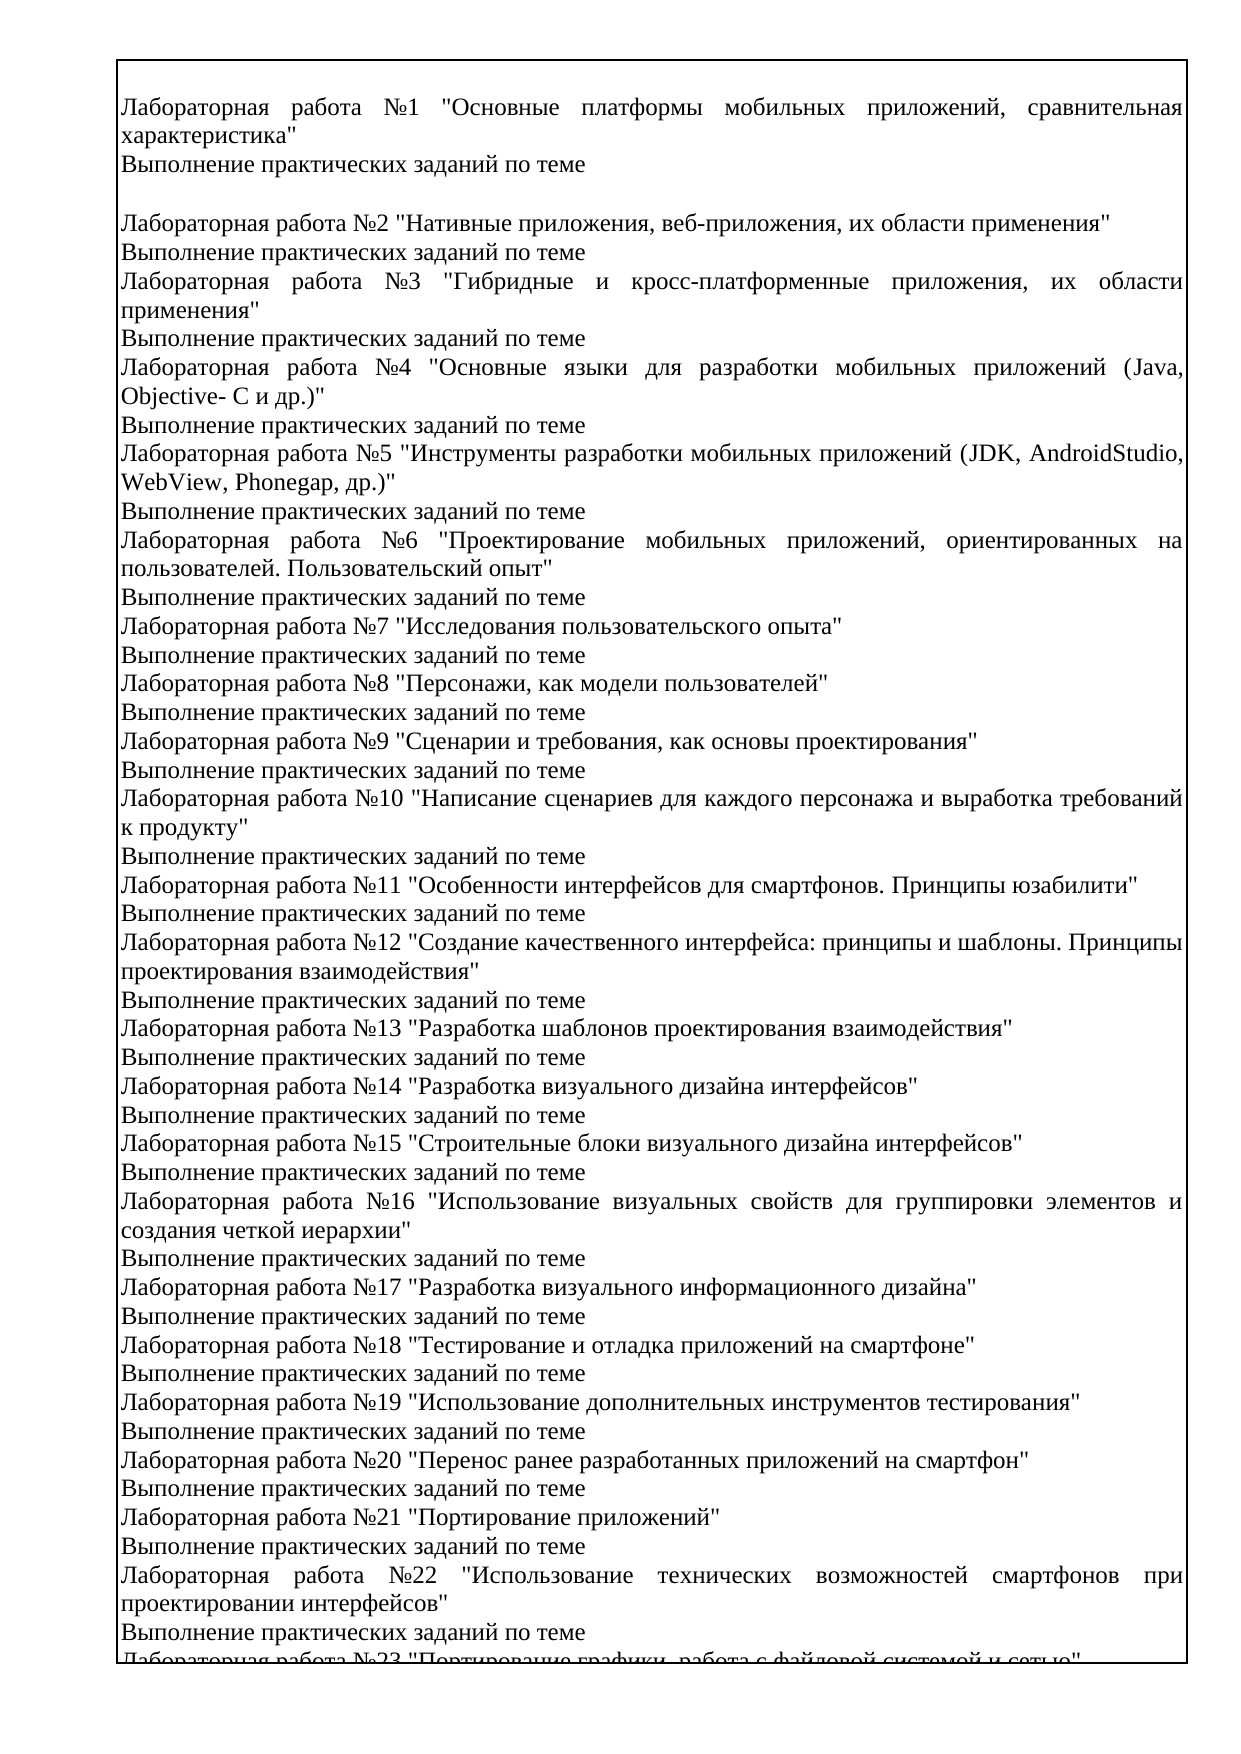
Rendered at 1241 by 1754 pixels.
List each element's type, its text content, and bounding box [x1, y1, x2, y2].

table_header Лабораторная работа №1 "Основные платформы мобильных приложений, сравнительная характеристика" Выполнение практических заданий по теме Лабораторная работа №2 "Нативные приложения, веб-приложения, их области применения" Выполнение практических заданий по теме Лабораторная работа №3 "Гибридные и кросс-платформенные приложения, их области применения" Выполнение практических заданий по теме Лабораторная работа №4 "Основные языки для разработки мобильных приложений (Java, Objective- C и др.)" Выполнение практических заданий по теме Лабораторная работа №5 "Инструменты разработки мобильных приложений (JDK, AndroidStudio, WebView, Phonegap, др.)" Выполнение практических заданий по теме Лабораторная работа №6 "Проектирование мобильных приложений, ориентированных на пользователей. Пользовательский опыт" Выполнение практических заданий по теме Лабораторная работа №7 "Исследования пользовательского опыта" Выполнение практических заданий по теме Лабораторная работа №8 "Персонажи, как модели пользователей" Выполнение практических заданий по теме Лабораторная работа №9 "Сценарии и требования, как основы проектирования" Выполнение практических заданий по теме Лабораторная работа №10 "Написание сценариев для каждого персонажа и выработка требований к продукту" Выполнение практических заданий по теме Лабораторная работа №11 "Особенности интерфейсов для смартфонов. Принципы юзабилити" Выполнение практических заданий по теме Лабораторная работа №12 "Создание качественного интерфейса: принципы и шаблоны. Принципы проектирования взаимодействия" Выполнение практических заданий по теме Лабораторная работа №13 "Разработка шаблонов проектирования взаимодействия" Выполнение практических заданий по теме Лабораторная работа №14 "Разработка визуального дизайна интерфейсов" Выполнение практических заданий по теме Лабораторная работа №15 "Строительные блоки визуального дизайна интерфейсов" Выполнение практических заданий по теме Лабораторная работа №16 "Использование визуальных свойств для группировки элементов и создания четкой иерархии" Выполнение практических заданий по теме Лабораторная работа №17 "Разработка визуального информационного дизайна" Выполнение практических заданий по теме Лабораторная работа №18 "Тестирование и отладка приложений на смартфоне" Выполнение практических заданий по теме Лабораторная работа №19 "Использование дополнительных инструментов тестирования" Выполнение практических заданий по теме Лабораторная работа №20 "Перенос ранее разработанных приложений на смартфон" Выполнение практических заданий по теме Лабораторная работа №21 "Портирование приложений" Выполнение практических заданий по теме Лабораторная работа №22 "Использование технических возможностей смартфонов при проектировании интерфейсов" Выполнение практических заданий по теме Лабораторная работа №23 "Портирование графики, работа с файловой системой и сетью" [118, 61, 1186, 1662]
